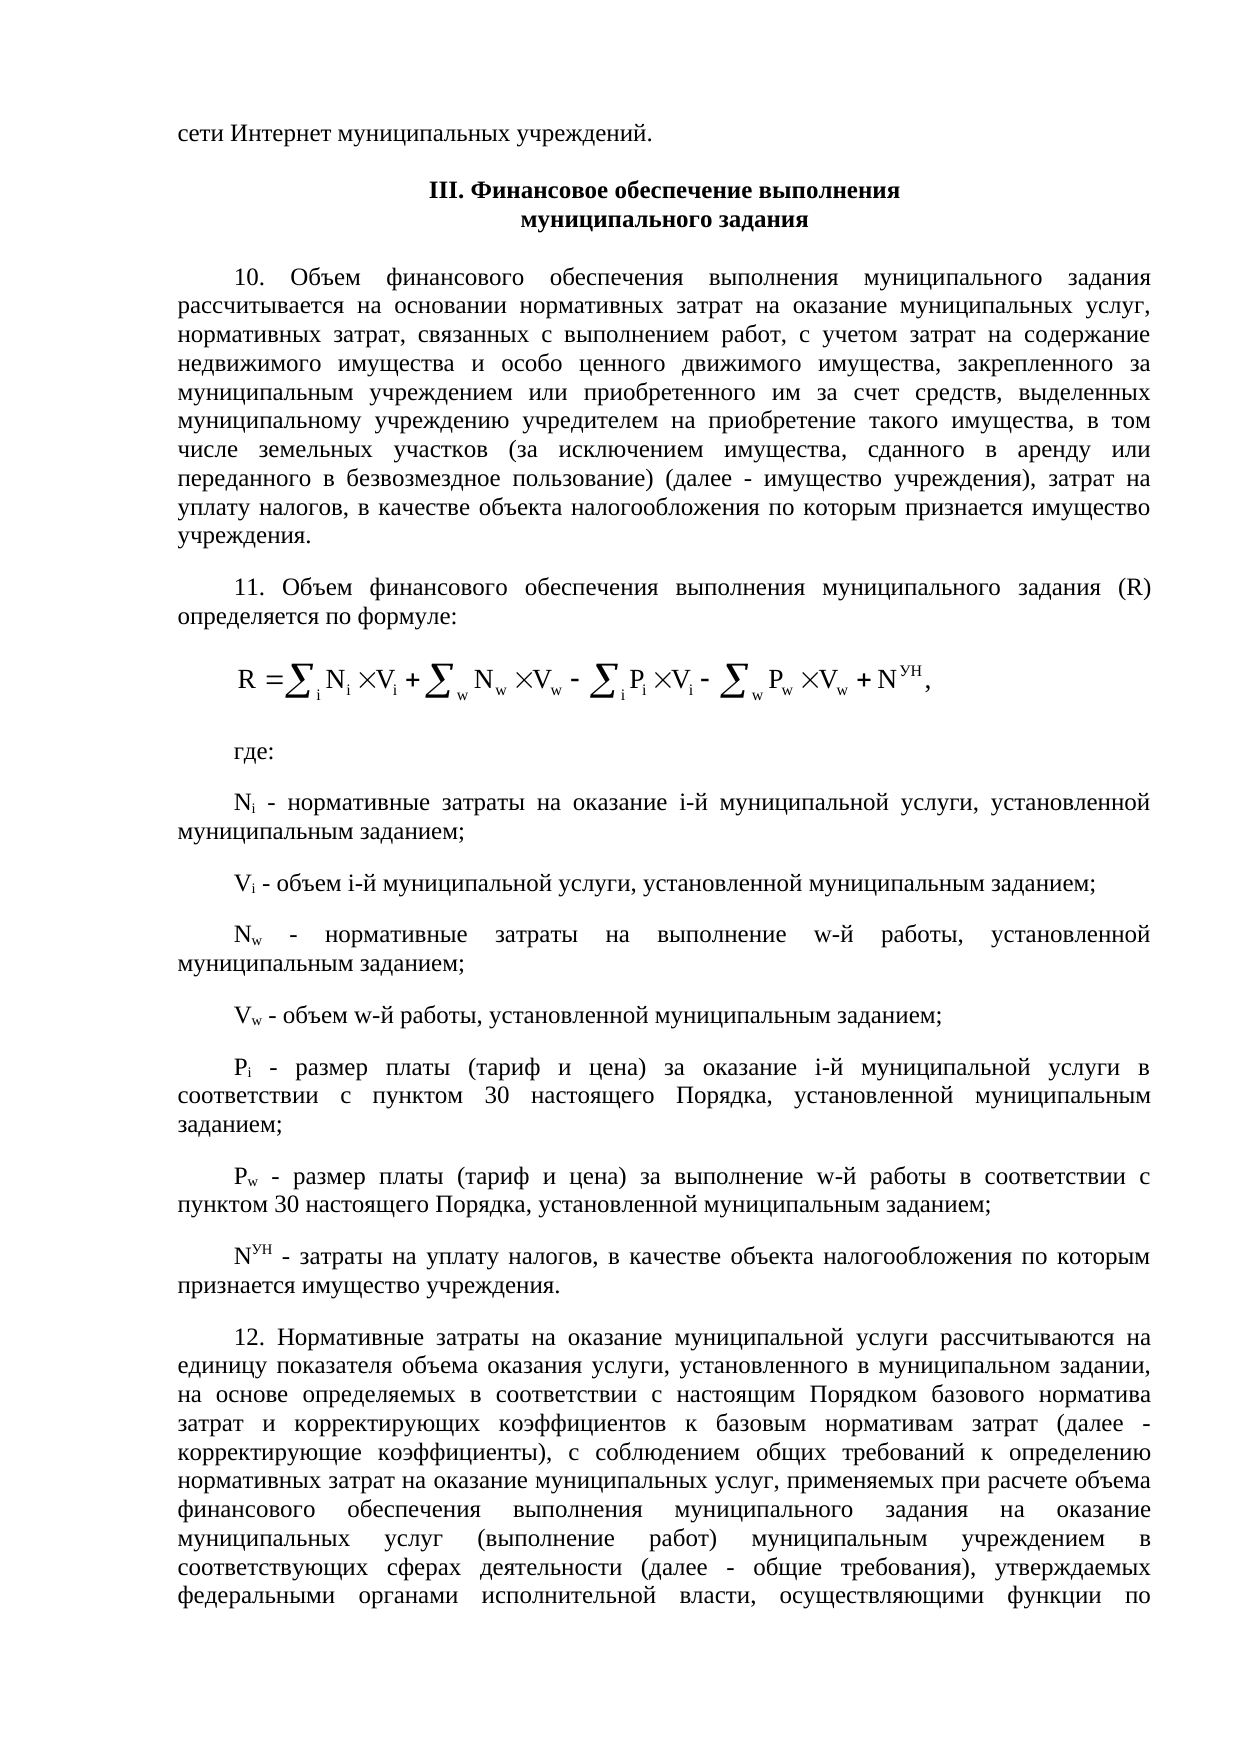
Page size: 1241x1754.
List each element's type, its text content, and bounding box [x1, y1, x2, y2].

text III. Финансовое обеспечение выполнения [177, 176, 1152, 204]
text Vw - объем w-й работы, установленной муниципальным заданием; [177, 1000, 1152, 1029]
text Рi - размер платы (тариф и цена) за оказание i-й муниципальной услуги в соответствии с пунктом 30 настоящего Порядка, установленной муниципальным заданием; [177, 1052, 1152, 1138]
text где: [177, 736, 1152, 764]
text NУН - затраты на уплату налогов, в качестве объекта налогообложения по которым признается имущество учреждения. [177, 1241, 1152, 1299]
text муниципального задания [177, 204, 1152, 233]
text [177, 118, 1152, 147]
text Ni - нормативные затраты на оказание i-й муниципальной услуги, установленной муниципальным заданием; [177, 787, 1152, 845]
text Nw - нормативные затраты на выполнение w-й работы, установленной муниципальным заданием; [177, 919, 1152, 977]
text 10. Объем финансового обеспечения выполнения муниципального задания рассчитывается на основании нормативных затрат на оказание муниципальных услуг, нормативных затрат, связанных с выполнением работ, с учетом затрат на содержание недвижимого имущества и особо ценного движимого имущества, закрепленного за муниципальным учреждением или приобретенного им за счет средств, выделенных муниципальному учреждению учредителем на приобретение такого имущества, в том числе земельных участков (за исключением имущества, сданного в аренду или переданного в безвозмездное пользование) (далее - имущество учреждения), затрат на уплату налогов, в качестве объекта налогообложения по которым признается имущество учреждения. [177, 262, 1152, 549]
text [177, 1322, 1152, 1609]
text Vi - объем i-й муниципальной услуги, установленной муниципальным заданием; [177, 868, 1152, 897]
text 11. Объем финансового обеспечения выполнения муниципального задания (R) определяется по формуле: [177, 572, 1152, 630]
text Pw - размер платы (тариф и цена) за выполнение w-й работы в соответствии с пунктом 30 настоящего Порядка, установленной муниципальным заданием; [177, 1161, 1152, 1218]
